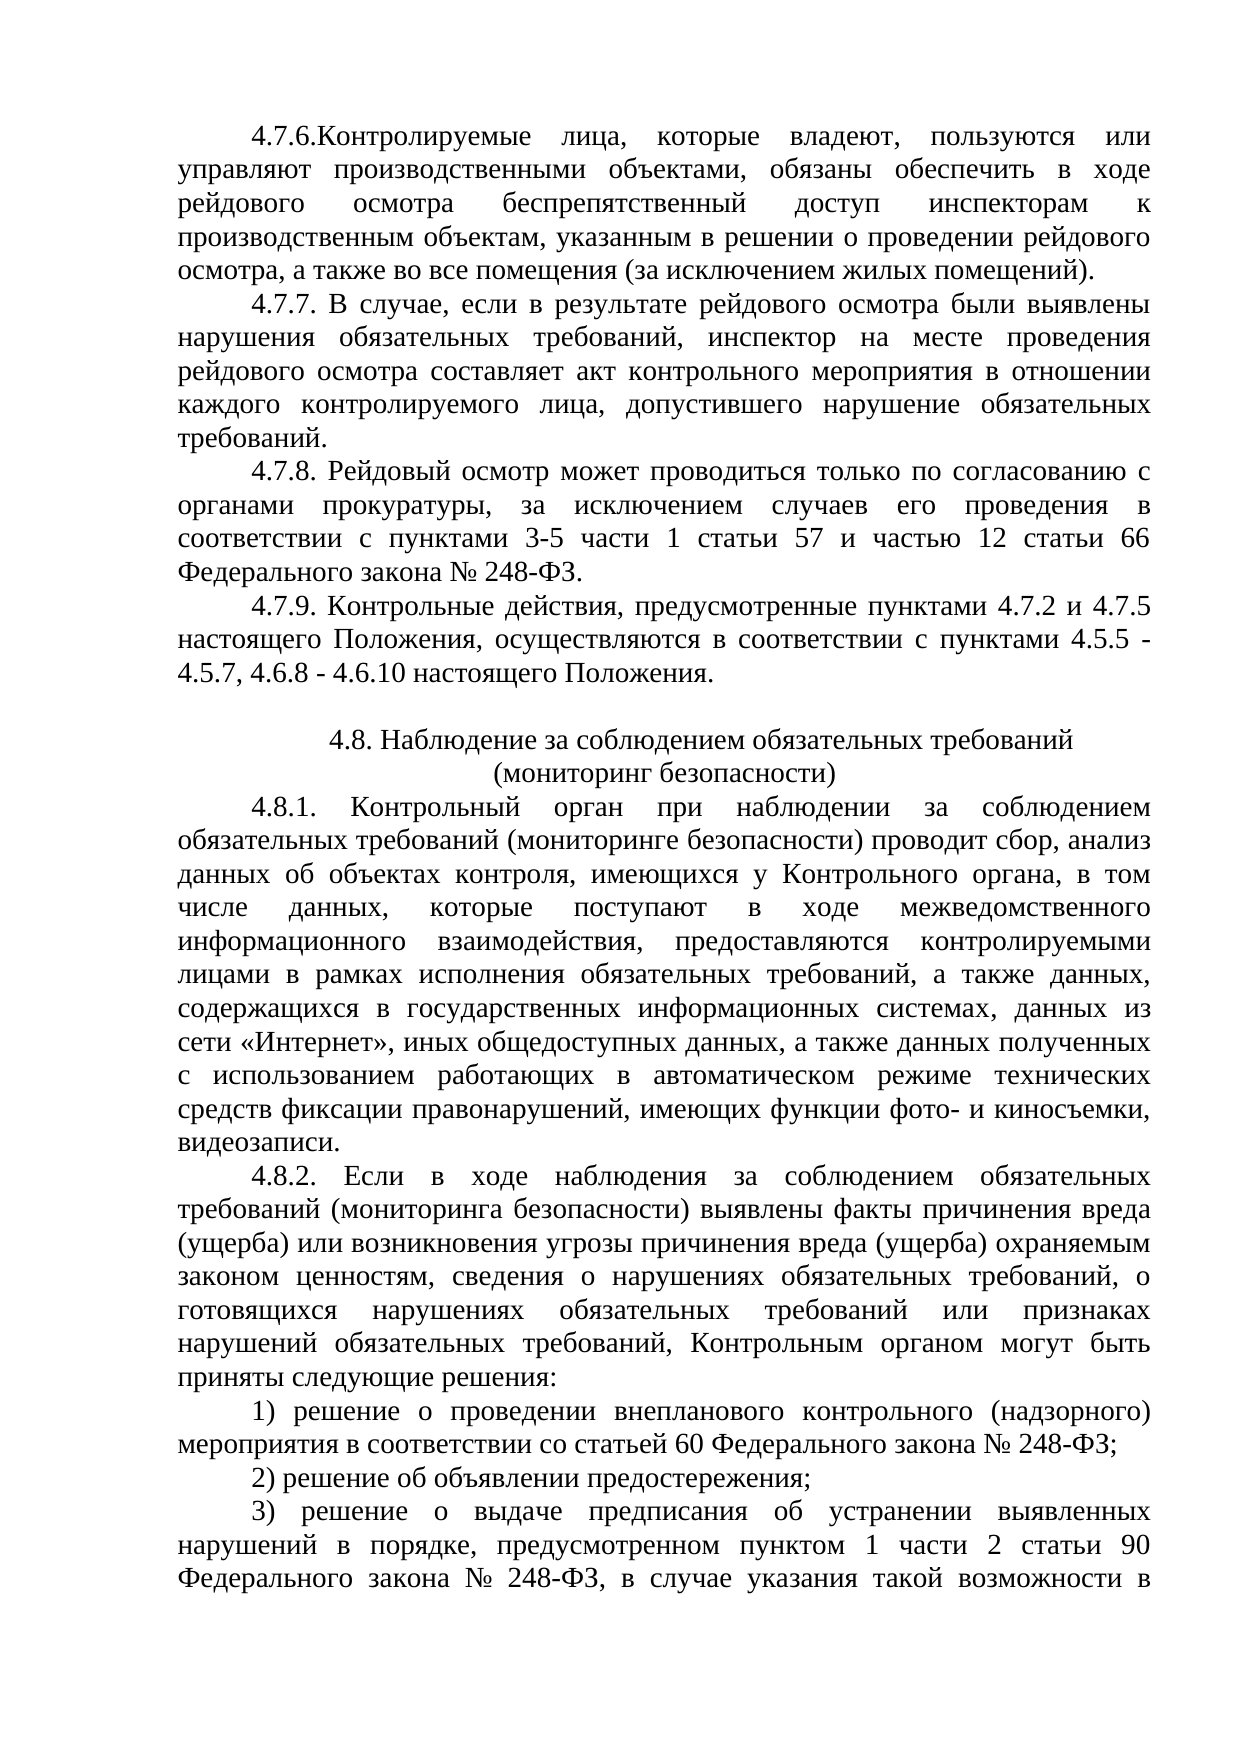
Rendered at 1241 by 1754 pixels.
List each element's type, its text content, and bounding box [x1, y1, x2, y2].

text 4.7.6.Контролируемые лица, которые владеют, пользуются или управляют производственными объектами, обязаны обеспечить в ходе рейдового осмотра беспрепятственный доступ инспекторам к производственным объектам, указанным в решении о проведении рейдового осмотра, а также во все помещения (за исключением жилых помещений). [177, 118, 1152, 286]
text 4.7.9. Контрольные действия, предусмотренные пунктами 4.7.2 и 4.7.5 настоящего Положения, осуществляются в соответствии с пунктами 4.5.5 - 4.5.7, 4.6.8 - 4.6.10 настоящего Положения. [177, 588, 1152, 688]
text 1) решение о проведении внепланового контрольного (надзорного) мероприятия в соответствии со статьей 60 Федерального закона № 248-ФЗ; [177, 1393, 1152, 1460]
text 4.7.8. Рейдовый осмотр может проводиться только по согласованию с органами прокуратуры, за исключением случаев его проведения в соответствии с пунктами 3-5 части 1 статьи 57 и частью 12 статьи 66 Федерального закона № 248-ФЗ. [177, 453, 1152, 588]
text 4.7.7. В случае, если в результате рейдового осмотра были выявлены нарушения обязательных требований, инспектор на месте проведения рейдового осмотра составляет акт контрольного мероприятия в отношении каждого контролируемого лица, допустившего нарушение обязательных требований. [177, 286, 1152, 453]
text 4.8.2. Если в ходе наблюдения за соблюдением обязательных требований (мониторинга безопасности) выявлены факты причинения вреда (ущерба) или возникновения угрозы причинения вреда (ущерба) охраняемым законом ценностям, сведения о нарушениях обязательных требований, о готовящихся нарушениях обязательных требований или признаках нарушений обязательных требований, Контрольным органом могут быть приняты следующие решения: [177, 1158, 1152, 1393]
list 4.8.1. Контрольный орган при наблюдении за соблюдением обязательных требований (мониторинге безопасности) проводит сбор, анализ данных об объектах контроля, имеющихся у Контрольного органа, в том числе данных, которые поступают в ходе межведомственного информационного взаимодействия, предоставляются контролируемыми лицами в рамках исполнения обязательных требований, а также данных, содержащихся в государственных информационных системах, данных из сети «Интернет», иных общедоступных данных, а также данных полученных с использованием работающих в автоматическом режиме технических средств фиксации правонарушений, имеющих функции фото- и киносъемки, видеозаписи. [177, 789, 1152, 1158]
text 2) решение об объявлении предостережения; [177, 1460, 1152, 1493]
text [177, 1493, 1152, 1594]
text 4.8. Наблюдение за соблюдением обязательных требований (мониторинг безопасности) [177, 722, 1152, 789]
